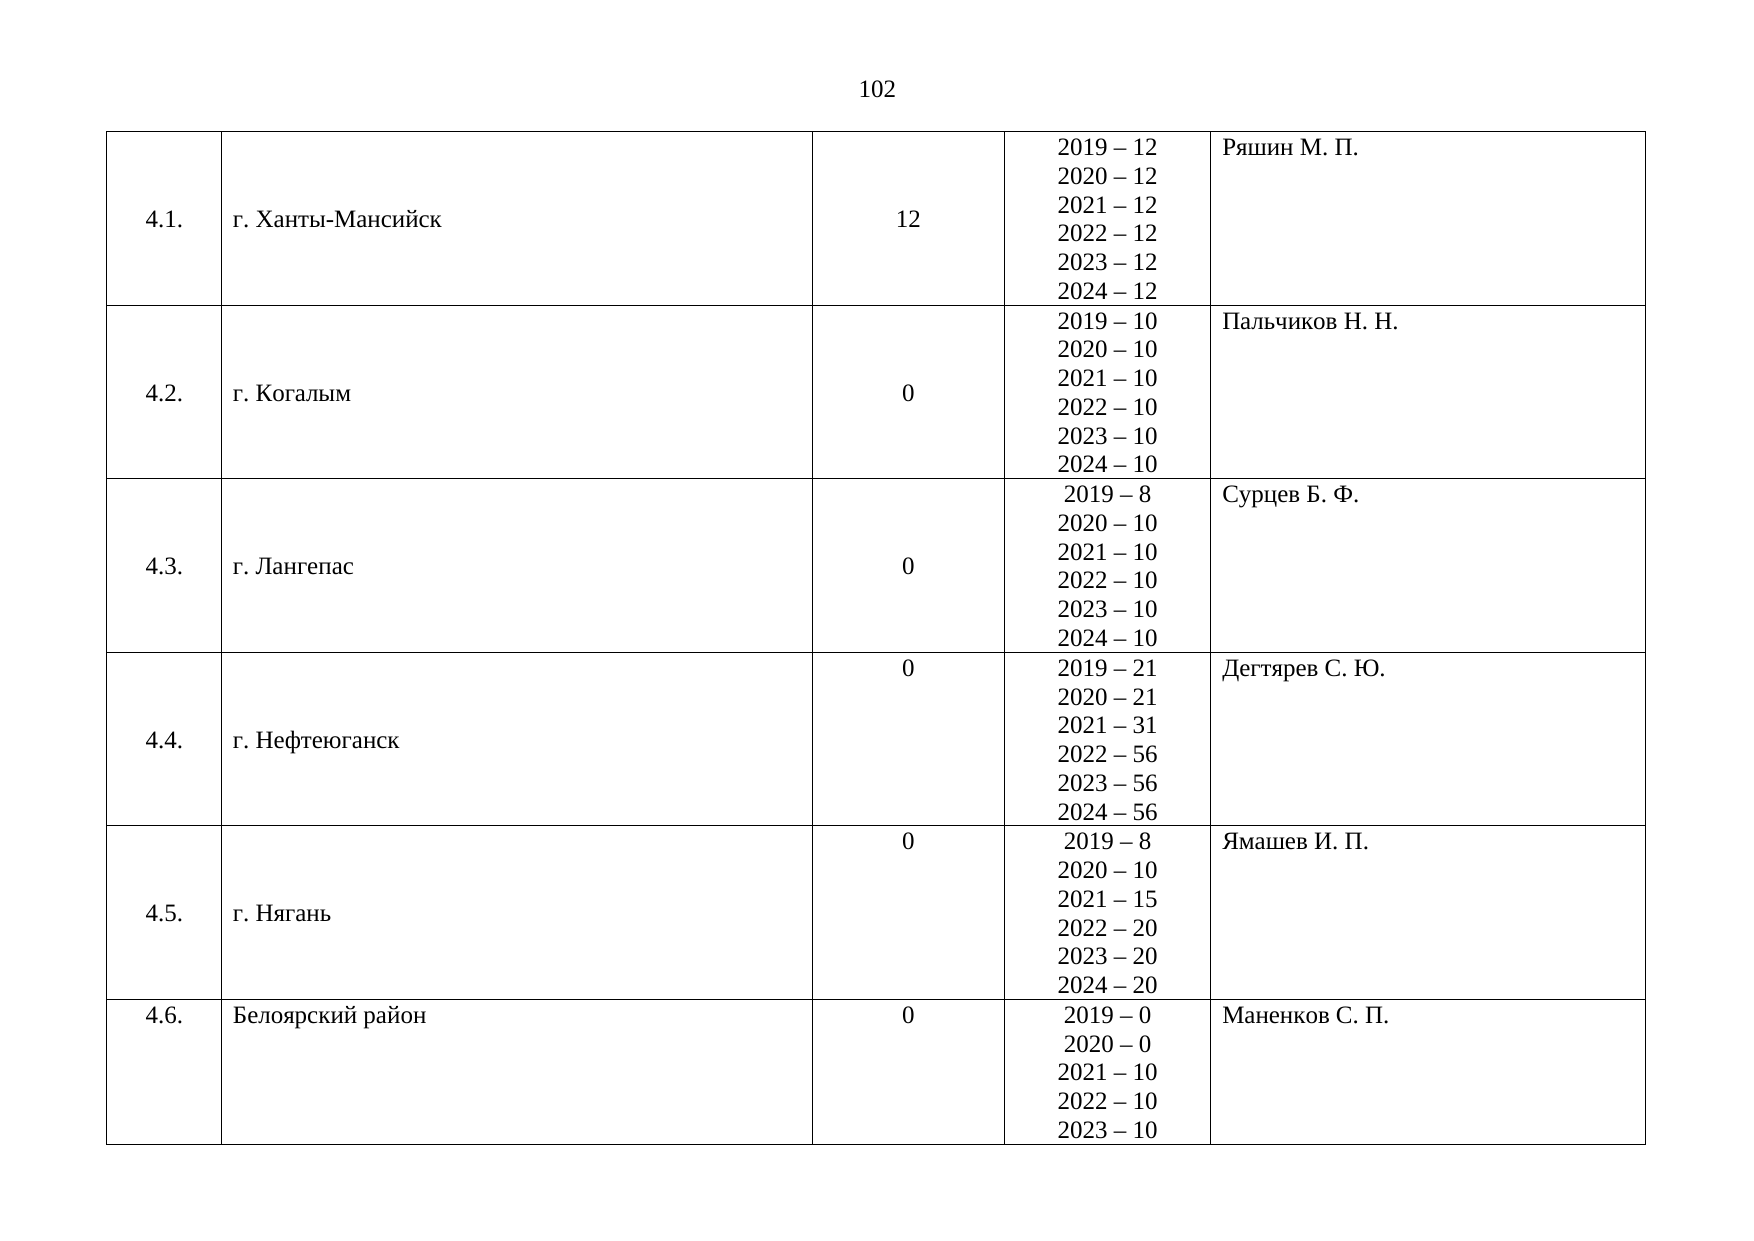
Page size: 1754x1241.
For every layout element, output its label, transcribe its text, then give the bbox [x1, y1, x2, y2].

table_cell 4.6. [107, 1000, 221, 1144]
table_cell 2019 – 10 2020 – 10 2021 – 10 2022 – 10 2023 – 10 2024 – 10 [1005, 306, 1210, 478]
table_cell 0 [813, 479, 1004, 652]
table_cell г. Когалым [222, 306, 812, 478]
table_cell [1005, 1000, 1210, 1144]
table_cell 0 [813, 826, 1004, 999]
table_cell Пальчиков Н. Н. [1211, 306, 1645, 478]
table_cell Ряшин М. П. [1211, 132, 1645, 305]
table_cell Сурцев Б. Ф. [1211, 479, 1645, 652]
table_cell г. Нягань [222, 826, 812, 999]
table_cell 4.3. [107, 479, 221, 652]
table_cell Маненков С. П. [1211, 1000, 1645, 1144]
table_cell 0 [813, 306, 1004, 478]
table_cell г. Лангепас [222, 479, 812, 652]
table_cell Ямашев И. П. [1211, 826, 1645, 999]
table_cell Дегтярев С. Ю. [1211, 653, 1645, 825]
table_cell 4.5. [107, 826, 221, 999]
table_cell г. Нефтеюганск [222, 653, 812, 825]
table_cell г. Ханты-Мансийск [222, 132, 812, 305]
table_cell 2019 – 21 2020 – 21 2021 – 31 2022 – 56 2023 – 56 2024 – 56 [1005, 653, 1210, 825]
table_cell 4.2. [107, 306, 221, 478]
table_cell 2019 – 8 2020 – 10 2021 – 15 2022 – 20 2023 – 20 2024 – 20 [1005, 826, 1210, 999]
table_cell 2019 – 8 2020 – 10 2021 – 10 2022 – 10 2023 – 10 2024 – 10 [1005, 479, 1210, 652]
table_cell 4.4. [107, 653, 221, 825]
table_cell Белоярский район [222, 1000, 812, 1144]
table_cell 0 [813, 1000, 1004, 1144]
table_cell 12 [813, 132, 1004, 305]
table_cell 4.1. [107, 132, 221, 305]
table_cell 2019 – 12 2020 – 12 2021 – 12 2022 – 12 2023 – 12 2024 – 12 [1005, 132, 1210, 305]
table_cell 0 [813, 653, 1004, 825]
